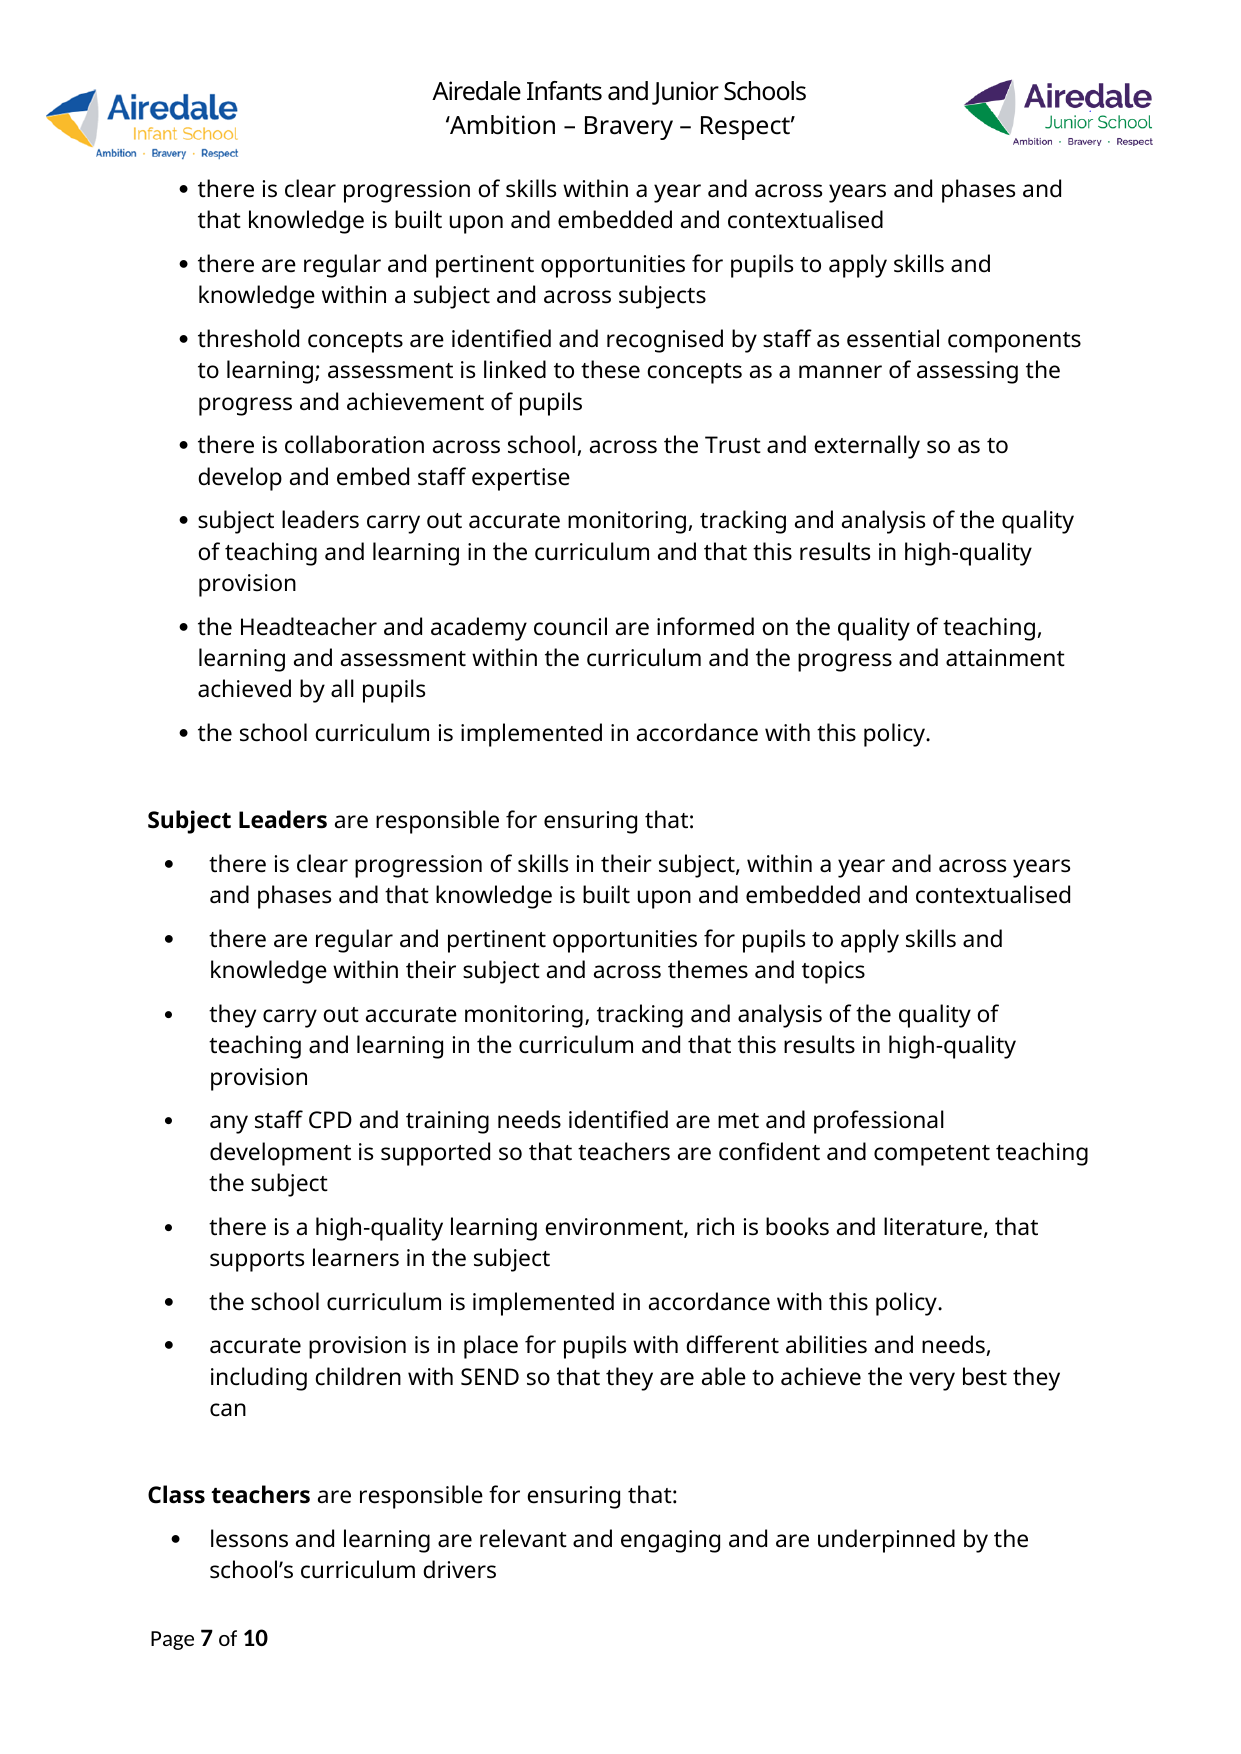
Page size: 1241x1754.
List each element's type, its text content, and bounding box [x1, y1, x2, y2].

list there is collaboration across school, across the Trust and externally so as to develop and embed staff expertise [179, 429, 1090, 492]
picture [941, 70, 1189, 146]
list there are regular and pertinent opportunities for pupils to apply skills and knowledge within a subject and across subjects [179, 248, 1090, 311]
list the Headteacher and academy council are informed on the quality of teaching, learning and assessment within the curriculum and the progress and attainment achieved by all pupils [179, 611, 1090, 704]
list Class teachers are responsible for ensuring that: [147, 1479, 1090, 1511]
list the school curriculum is implemented in accordance with this policy. [179, 717, 1090, 748]
list the school curriculum is implemented in accordance with this policy. [165, 1286, 1090, 1317]
list there is a high-quality learning environment, rich is books and literature, that supports learners in the subject [165, 1211, 1090, 1273]
list they carry out accurate monitoring, tracking and analysis of the quality of teaching and learning in the curriculum and that this results in high-quality provision [165, 998, 1090, 1092]
list there is clear progression of skills within a year and across years and phases and that knowledge is built upon and embedded and contextualised [179, 173, 1090, 236]
list any staff CPD and training needs identified are met and professional development is supported so that teachers are confident and competent teaching the subject [165, 1104, 1090, 1198]
list there is clear progression of skills in their subject, within a year and across years and phases and that knowledge is built upon and embedded and contextualised [165, 848, 1090, 911]
list subject leaders carry out accurate monitoring, tracking and analysis of the quality of teaching and learning in the curriculum and that this results in high-quality provision [179, 504, 1090, 598]
list lessons and learning are relevant and engaging and are underpinned by the school’s curriculum drivers [172, 1523, 1090, 1586]
list threshold concepts are identified and recognised by staff as essential components to learning; assessment is linked to these concepts as a manner of assessing the progress and achievement of pupils [179, 323, 1090, 417]
list there are regular and pertinent opportunities for pupils to apply skills and knowledge within their subject and across themes and topics [165, 923, 1090, 986]
picture [44, 75, 258, 163]
list Subject Leaders are responsible for ensuring that: [147, 804, 1090, 836]
